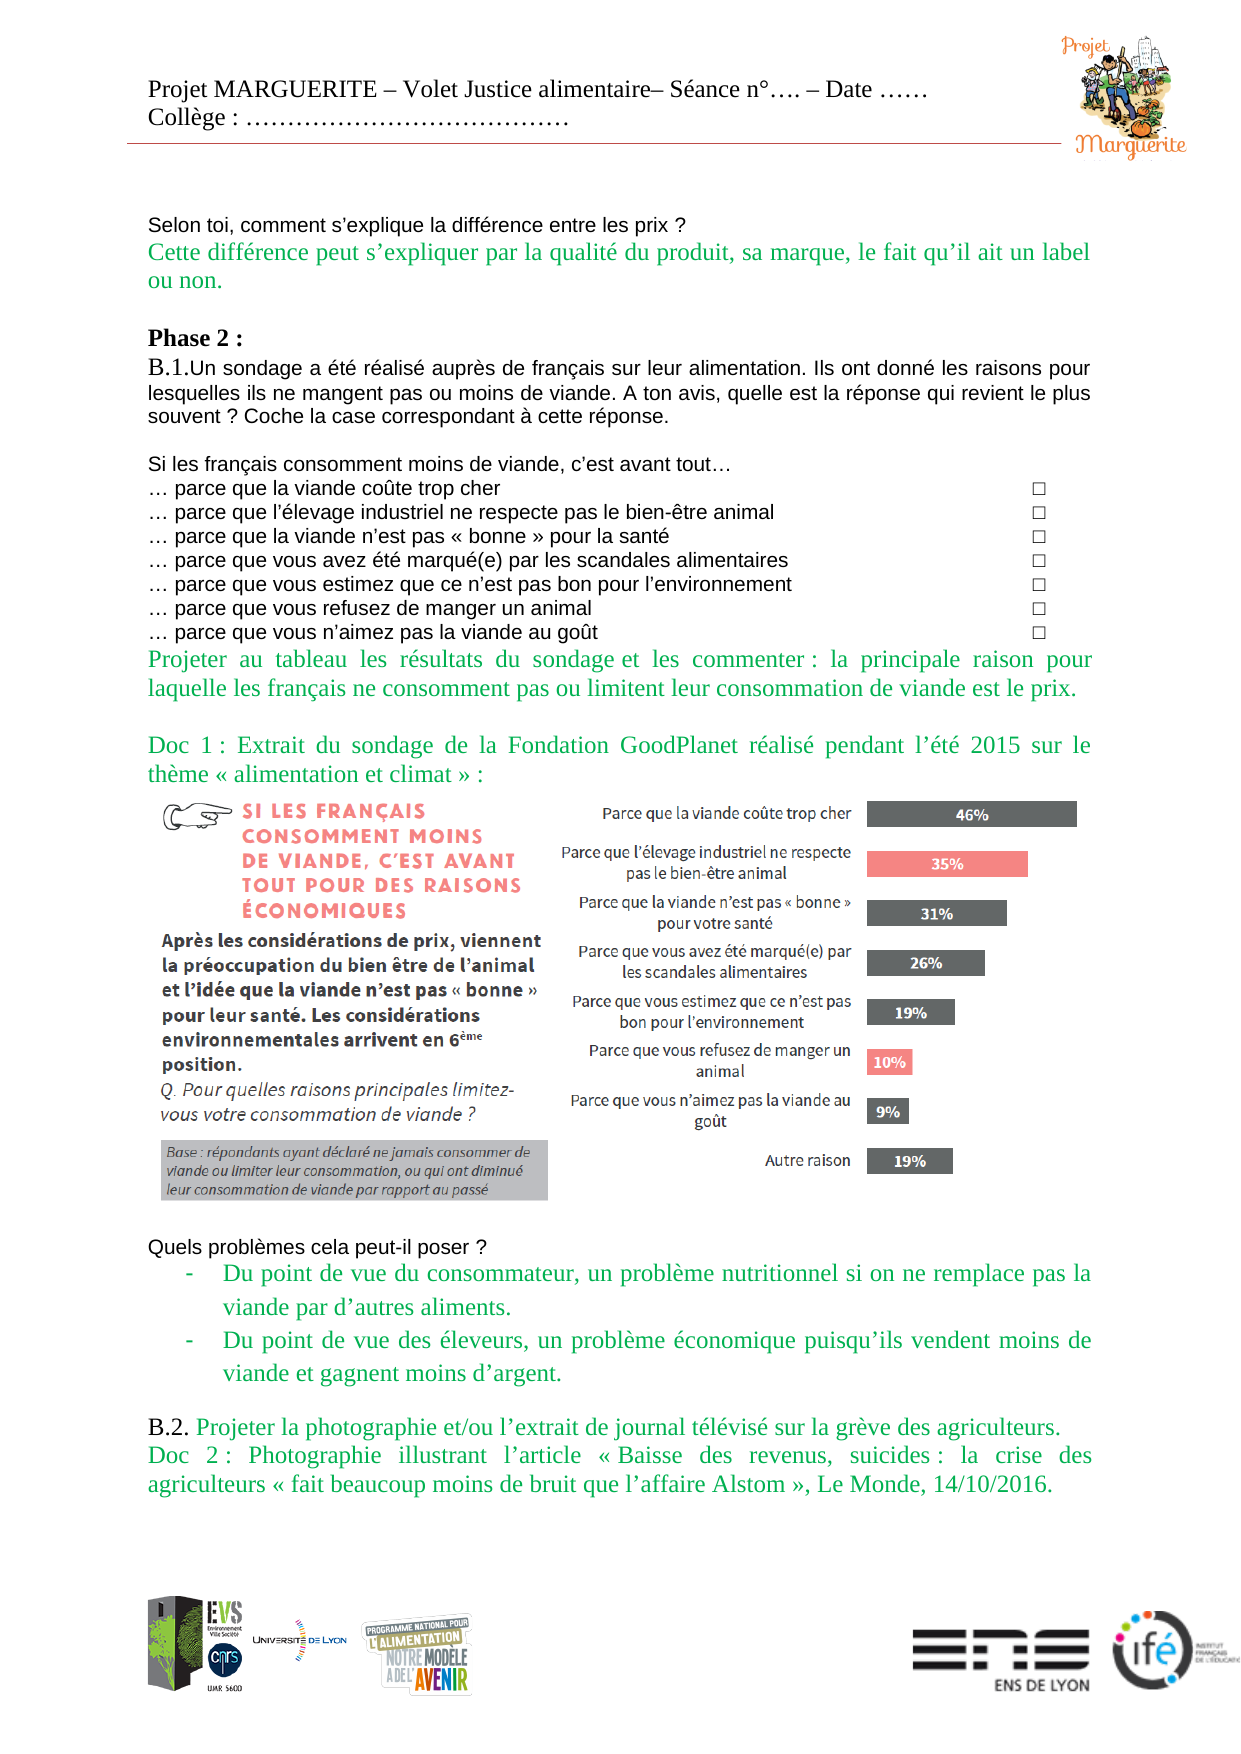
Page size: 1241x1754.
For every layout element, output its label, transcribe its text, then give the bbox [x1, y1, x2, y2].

text … parce que vous estimez que ce n’est pas bon pour l’environnement □ [148, 572, 1093, 596]
text Doc 1 : Extrait du sondage de la Fondation GoodPlanet réalisé pendant l’été 2015 sur le thème « alimentation et climat » : [148, 730, 1093, 787]
picture [147, 787, 1093, 1206]
text … parce que la viande n’est pas « bonne » pour la santé □ [148, 524, 1093, 548]
text B.1.Un sondage a été réalisé auprès de français sur leur alimentation. Ils ont donné les raisons pour lesquelles ils ne mangent pas ou moins de viande. A ton avis, quelle est la réponse qui revient le plus souvent ? Coche la case correspondant à cette réponse. [148, 352, 1093, 428]
list Du point de vue du consommateur, un problème nutritionnel si on ne remplace pas la viande par d’autres aliments. [185, 1258, 1093, 1320]
text Doc 2 : Photographie illustrant l’article « Baisse des revenus, suicides : la crise des agriculteurs « fait beaucoup moins de bruit que l’affaire Alstom », Le Monde, 14/10/2016. [148, 1440, 1093, 1498]
text Selon toi, comment s’explique la différence entre les prix ? [148, 213, 1093, 237]
text … parce que l’élevage industriel ne respecte pas le bien-être animal □ [148, 500, 1093, 524]
text Quels problèmes cela peut-il poser ? [148, 1234, 1093, 1258]
text Projeter au tableau les résultats du sondage et les commenter : la principale raison pour laquelle les français ne consomment pas ou limitent leur consommation de viande est le prix. [148, 644, 1093, 701]
picture [912, 1611, 1241, 1693]
text Si les français consomment moins de viande, c’est avant tout… [148, 452, 1093, 476]
text … parce que vous refusez de manger un animal □ [148, 596, 1093, 620]
text … parce que vous avez été marqué(e) par les scandales alimentaires □ [148, 548, 1093, 572]
text … parce que vous n’aimez pas la viande au goût □ [148, 620, 1093, 644]
text … parce que la viande coûte trop cher □ [148, 476, 1093, 500]
picture [361, 1613, 473, 1696]
text Phase 2 : [148, 323, 1093, 352]
text B.2. Projeter la photographie et/ou l’extrait de journal télévisé sur la grève des agriculteurs. [148, 1412, 1093, 1440]
list Du point de vue des éleveurs, un problème économique puisqu’ils vendent moins de viande et gagnent moins d’argent. [185, 1324, 1093, 1386]
picture [147, 1596, 351, 1698]
text Cette différence peut s’expliquer par la qualité du produit, sa marque, le fait qu’il ait un label ou non. [148, 237, 1093, 294]
picture [1061, 35, 1187, 161]
